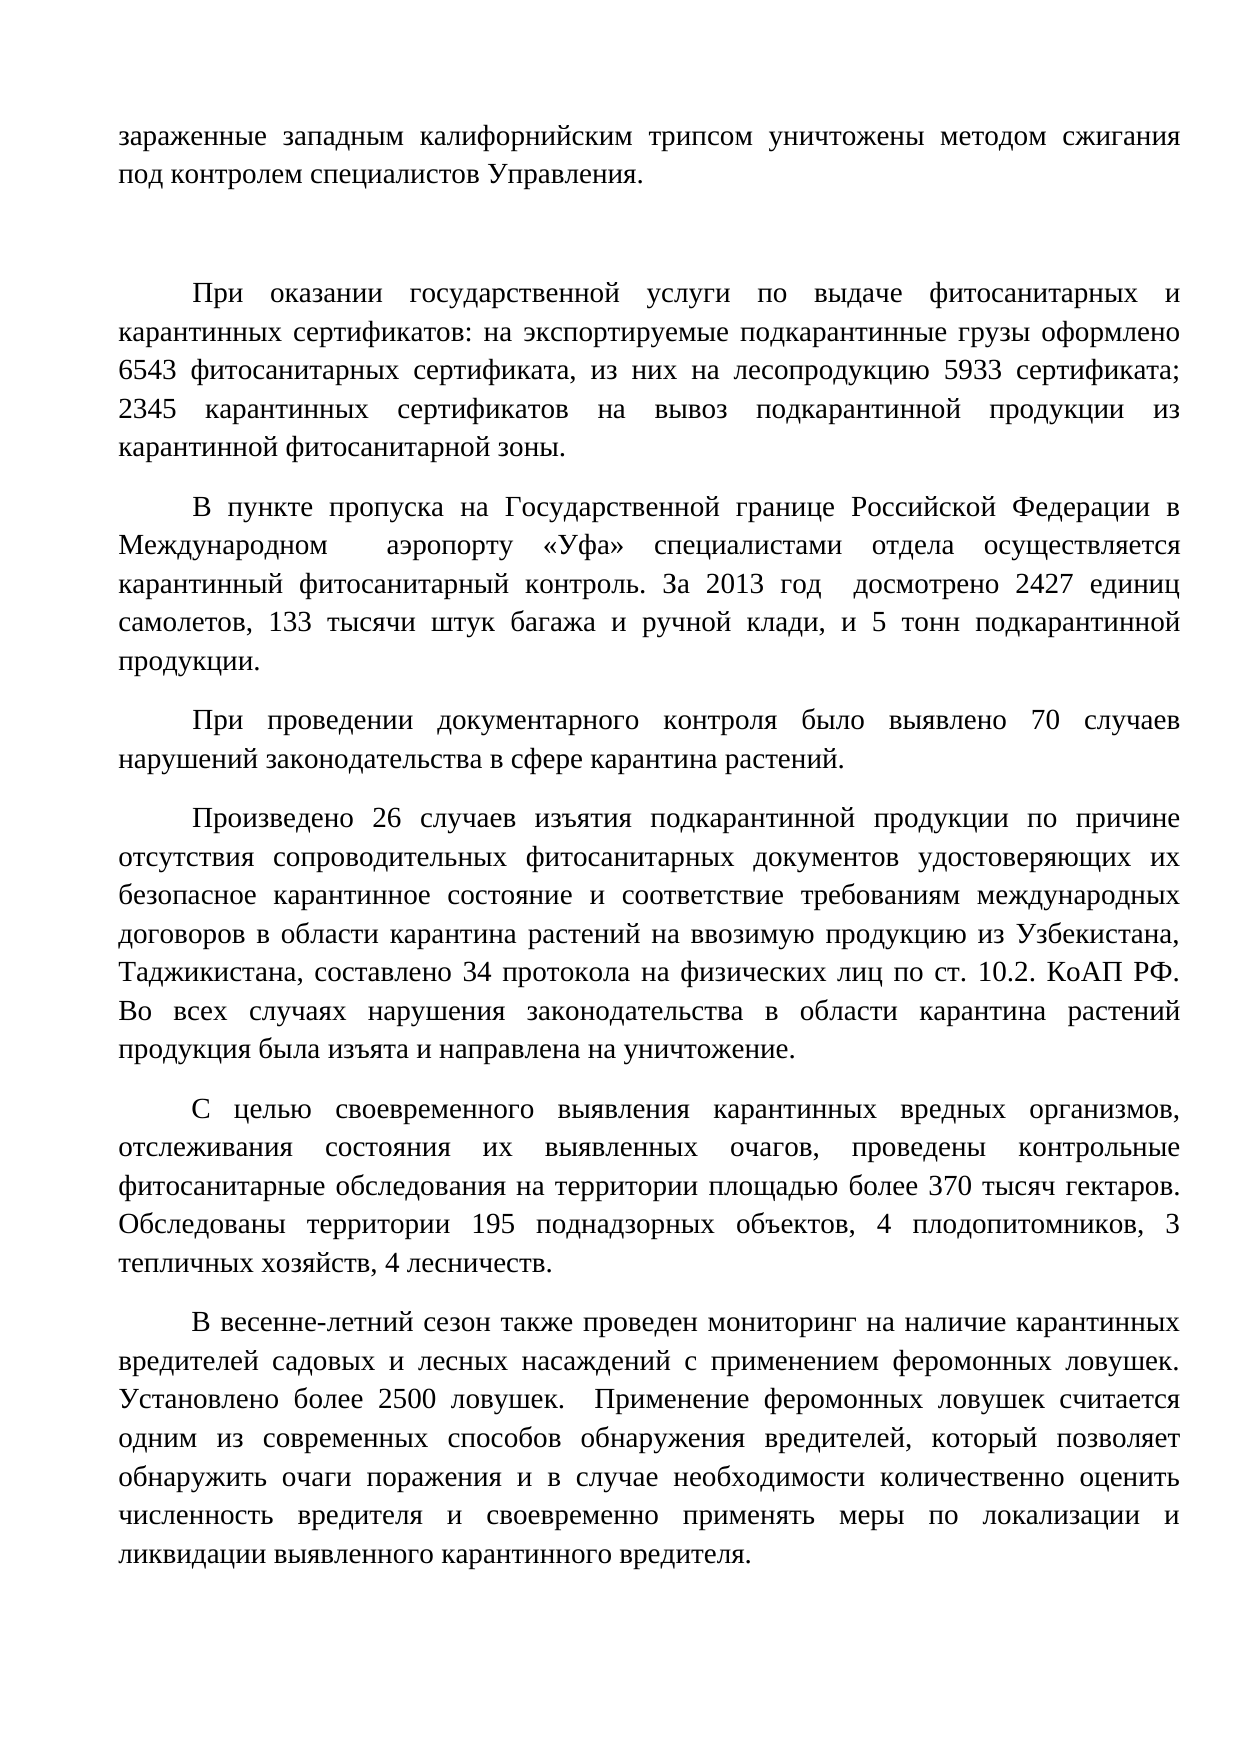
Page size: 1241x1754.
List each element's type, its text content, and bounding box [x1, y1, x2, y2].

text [118, 118, 1181, 190]
text При оказании государственной услуги по выдаче фитосанитарных и карантинных сертификатов: на экспортируемые подкарантинные грузы оформлено 6543 фитосанитарных сертификата, из них на лесопродукцию 5933 сертификата; 2345 карантинных сертификатов на вывоз подкарантинной продукции из карантинной фитосанитарной зоны. [118, 275, 1181, 463]
text При проведении документарного контроля было выявлено 70 случаев нарушений законодательства в сфере карантина растений. [118, 702, 1181, 774]
text В пункте пропуска на Государственной границе Российской Федерации в Международном аэропорту «Уфа» специалистами отдела осуществляется карантинный фитосанитарный контроль. За 2013 год досмотрено 2427 единиц самолетов, 133 тысячи штук багажа и ручной клади, и 5 тонн подкарантинной продукции. [118, 489, 1181, 677]
text Произведено 26 случаев изъятия подкарантинной продукции по причине отсутствия сопроводительных фитосанитарных документов удостоверяющих их безопасное карантинное состояние и соответствие требованиям международных договоров в области карантина растений на ввозимую продукцию из Узбекистана, Таджикистана, составлено 34 протокола на физических лиц по ст. 10.2. КоАП РФ. Во всех случаях нарушения законодательства в области карантина растений продукция была изъята и направлена на уничтожение. [118, 800, 1181, 1065]
text С целью своевременного выявления карантинных вредных организмов, отслеживания состояния их выявленных очагов, проведены контрольные фитосанитарные обследования на территории площадью более 370 тысяч гектаров. Обследованы территории 195 поднадзорных объектов, 4 плодопитомников, 3 тепличных хозяйств, 4 лесничеств. [118, 1091, 1181, 1279]
text В весенне-летний сезон также проведен мониторинг на наличие карантинных вредителей садовых и лесных насаждений с применением феромонных ловушек. Установлено более 2500 ловушек. Применение феромонных ловушек считается одним из современных способов обнаружения вредителей, который позволяет обнаружить очаги поражения и в случае необходимости количественно оценить численность вредителя и своевременно применять меры по локализации и ликвидации выявленного карантинного вредителя. [118, 1304, 1181, 1569]
